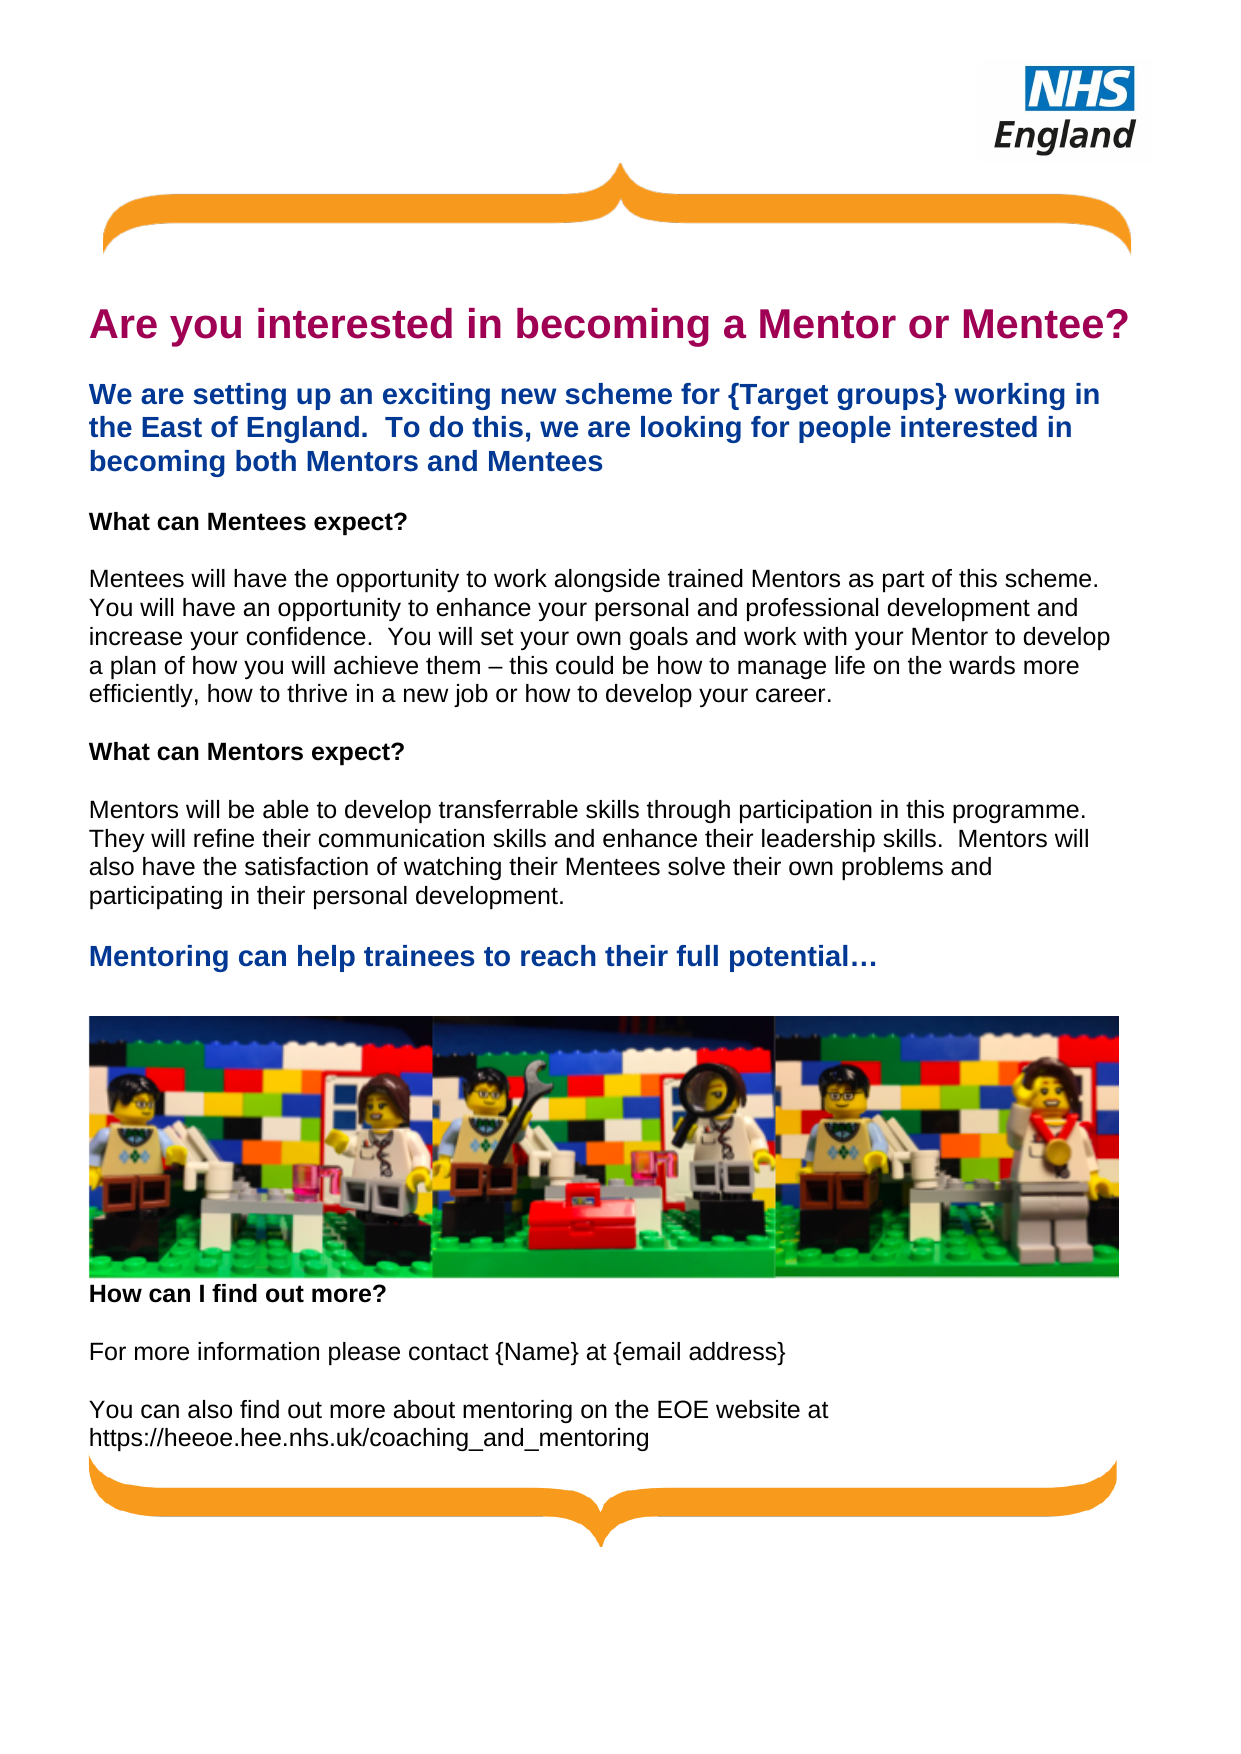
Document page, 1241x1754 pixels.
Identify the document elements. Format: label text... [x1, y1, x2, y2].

subtitle What can Mentors expect? [89, 737, 1152, 766]
subtitle We are setting up an exciting new scheme for {Target groups} working in the East of England. To do this, we are looking for people interested in becoming both Mentors and Mentees [89, 377, 1152, 477]
subtitle Mentoring can help trainees to reach their full potential… [89, 938, 1152, 972]
subtitle What can Mentees expect? [89, 506, 1152, 535]
text Mentors will be able to develop transferrable skills through participation in this programme. They will refine their communication skills and enhance their leadership skills. Mentors will also have the satisfaction of watching their Mentees solve their own problems and participating in their personal development. [89, 795, 1123, 910]
picture [88, 1016, 1119, 1280]
text You can also find out more about mentoring on the EOE website at https://heeoe.hee.nhs.uk/coaching_and_mentoring [89, 1395, 1152, 1452]
text For more information please contact {Name} at {email address} [89, 1337, 1152, 1366]
subtitle Are you interested in becoming a Mentor or Mentee? [89, 299, 1152, 347]
picture [978, 59, 1152, 163]
text Mentees will have the opportunity to work alongside trained Mentors as part of this scheme. You will have an opportunity to enhance your personal and professional development and increase your confidence. You will set your own goals and work with your Mentor to develop a plan of how you will achieve them – this could be how to manage life on the wards more efficiently, how to thrive in a new job or how to develop your career. [89, 564, 1123, 708]
